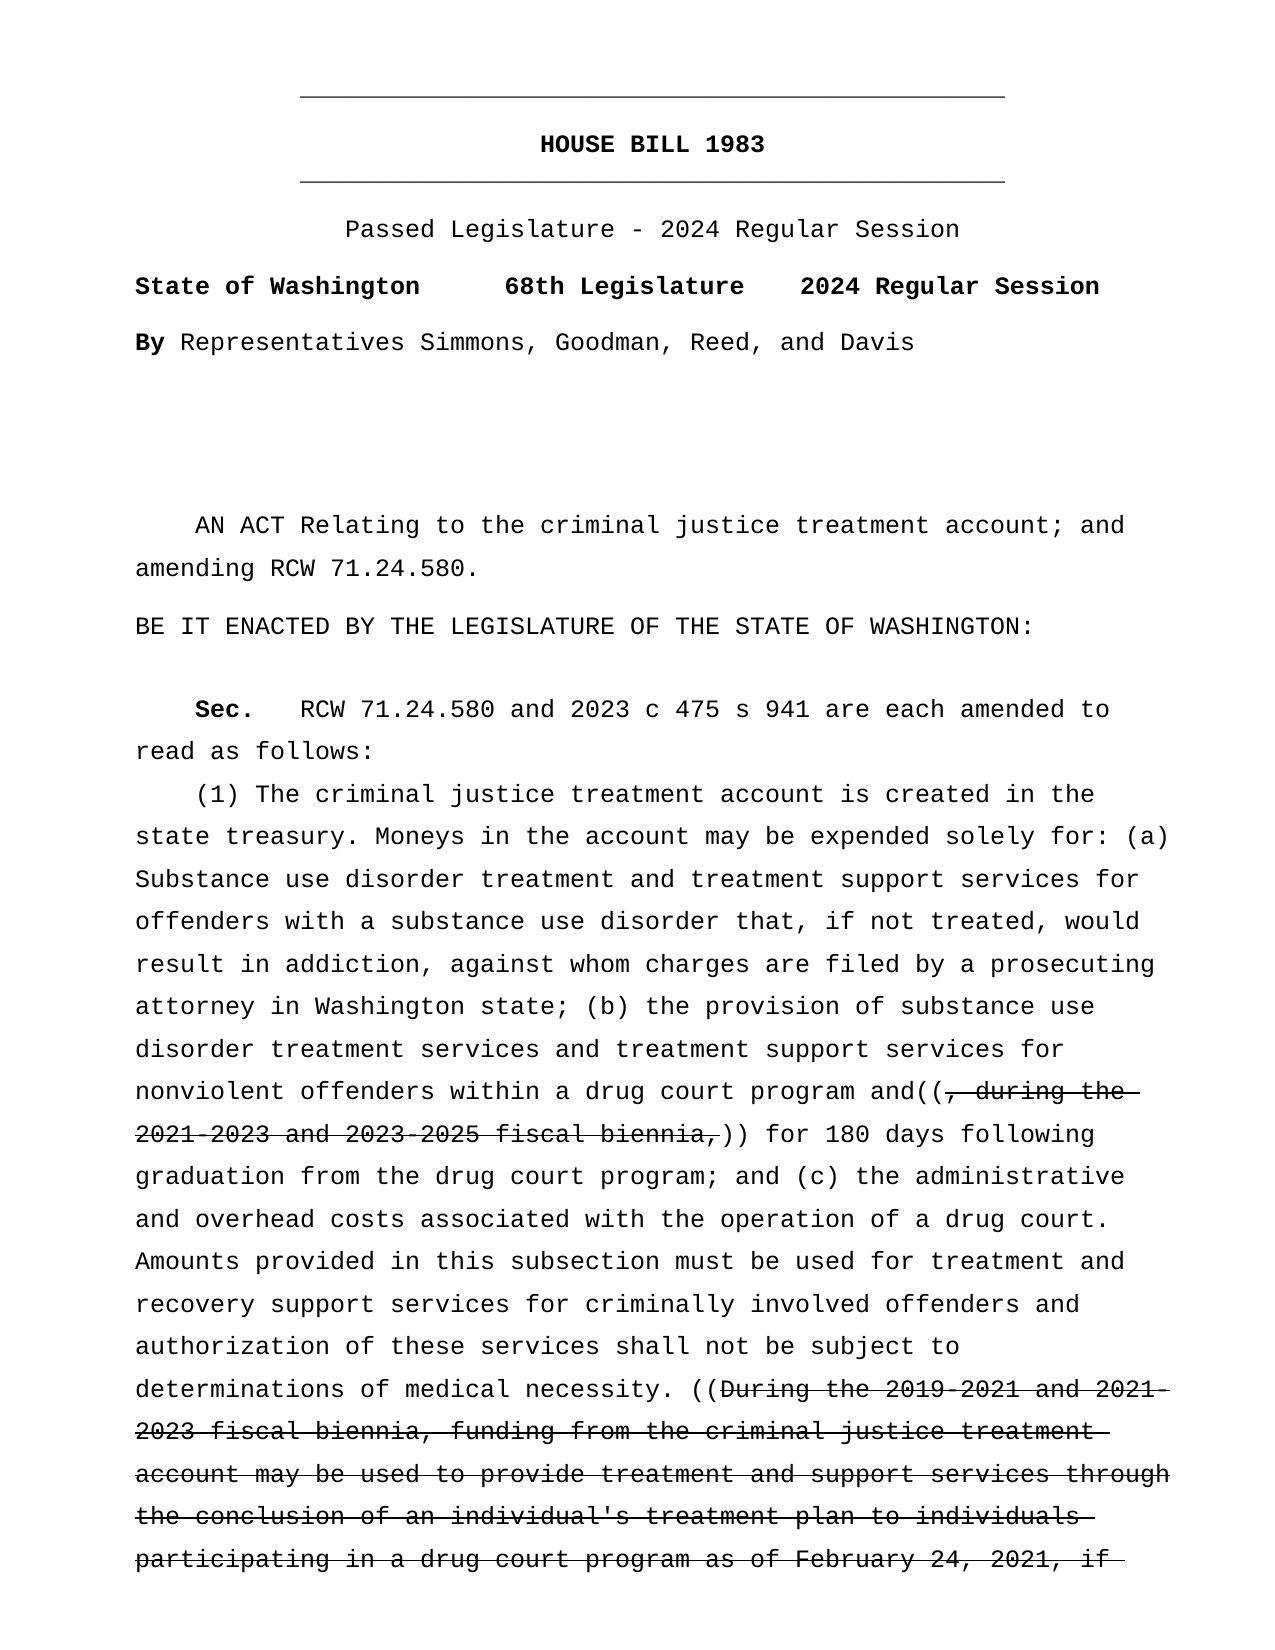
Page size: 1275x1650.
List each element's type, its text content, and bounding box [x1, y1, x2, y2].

text Passed Legislature - 2024 Regular Session [135, 217, 1170, 245]
text By Representatives Simmons, Goodman, Reed, and Davis [135, 330, 1170, 358]
text AN ACT Relating to the criminal justice treatment account; and amending RCW 71.24.580. [135, 500, 1170, 585]
text Sec. RCW 71.24.580 and 2023 c 475 s 941 are each amended to read as follows: [135, 683, 1170, 768]
text _______________________________________________ [135, 75, 1170, 103]
text State of Washington 68th Legislature 2024 Regular Session [135, 273, 1170, 302]
text BE IT ENACTED BY THE LEGISLATURE OF THE STATE OF WASHINGTON: [135, 613, 1170, 642]
text HOUSE BILL 1983 [135, 132, 1170, 160]
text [135, 1476, 1170, 1576]
text _______________________________________________ [135, 160, 1170, 188]
